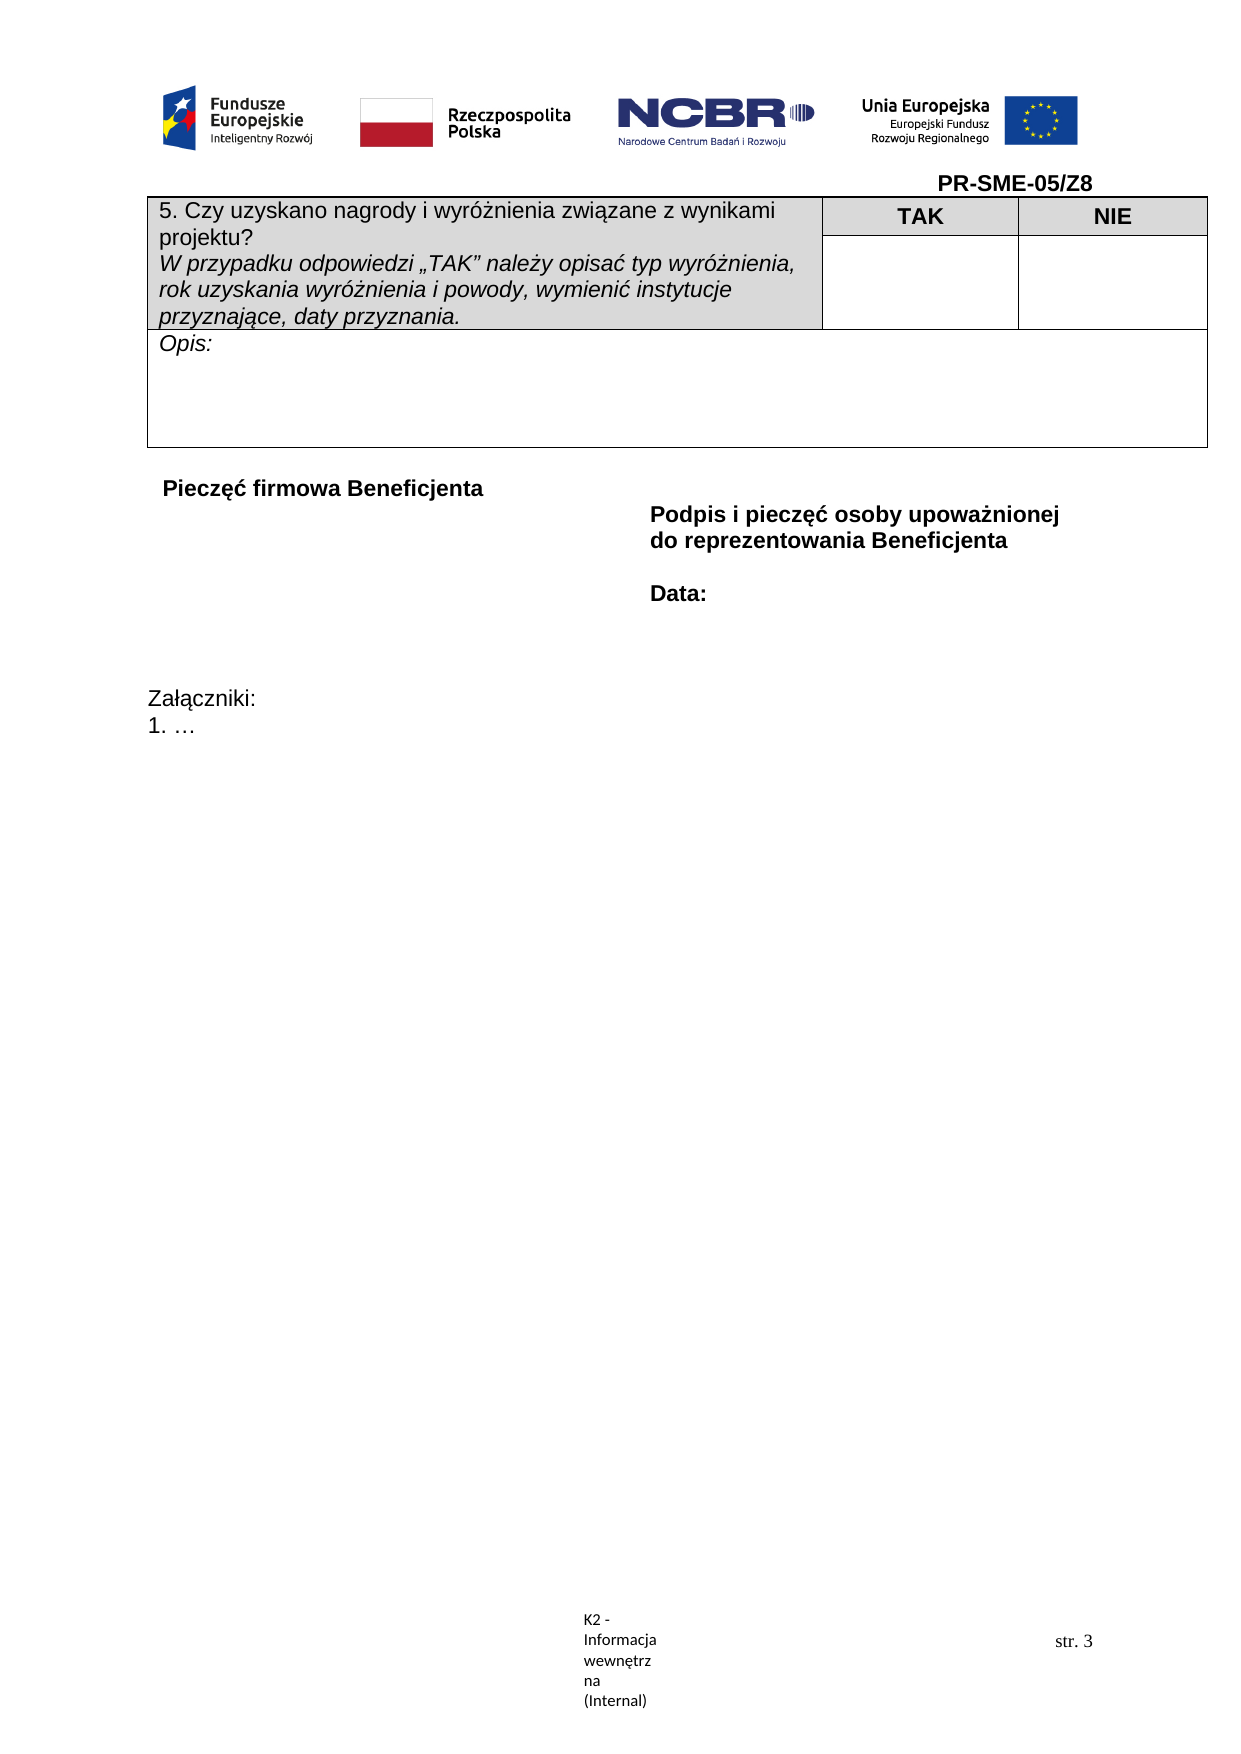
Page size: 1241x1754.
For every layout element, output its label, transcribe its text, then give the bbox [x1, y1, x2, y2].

text Data: [650, 580, 1078, 606]
text Podpis i pieczęć osoby upoważnionej do reprezentowania Beneficjenta [650, 501, 1093, 554]
table_cell 5. Czy uzyskano nagrody i wyróżnienia związane z wynikami projektu? W przypadku odpowiedzi „TAK” należy opisać typ wyróżnienia, rok uzyskania wyróżnienia i powody, wymienić instytucje przyznające, daty przyznania. [148, 198, 822, 329]
text 1. … [148, 712, 1093, 738]
table_cell [1019, 236, 1207, 329]
picture [147, 73, 1093, 170]
table_cell Opis: [148, 330, 1207, 447]
table_cell TAK [823, 198, 1018, 235]
text Załączniki: [148, 685, 1093, 712]
table_cell [823, 236, 1018, 329]
text Pieczęć firmowa Beneficjenta [162, 474, 1093, 501]
table_cell NIE [1019, 198, 1207, 235]
